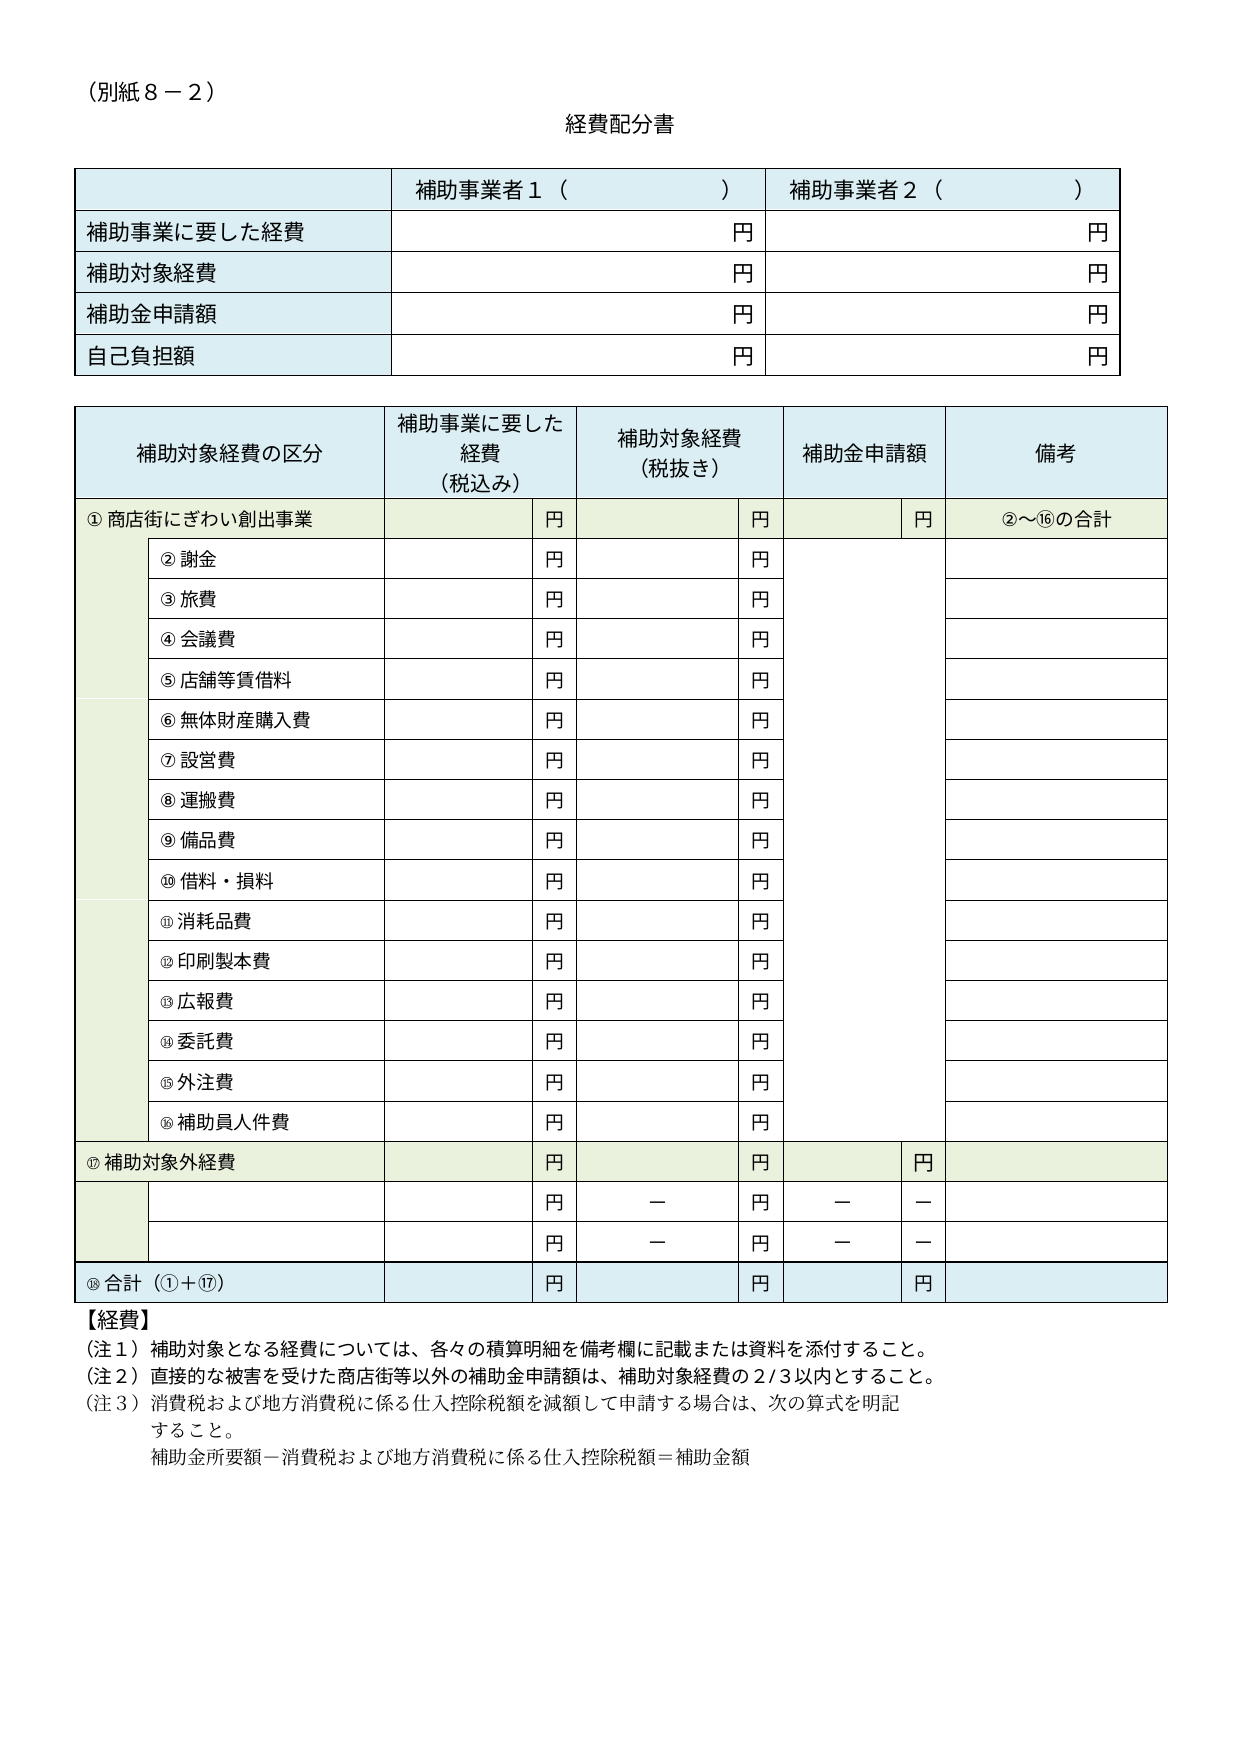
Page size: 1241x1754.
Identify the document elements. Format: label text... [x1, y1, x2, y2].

table_cell [946, 659, 1167, 698]
table_cell ②～⑯の合計 [946, 499, 1167, 538]
table_cell 円 [533, 780, 576, 819]
table_cell 円 [739, 1263, 783, 1302]
table_cell ⑤店舗等賃借料 [149, 659, 384, 698]
table_cell 円 [533, 539, 576, 578]
table_cell [76, 578, 148, 618]
table_cell 円 [533, 499, 576, 538]
table_cell [385, 901, 532, 940]
table_cell [577, 901, 738, 940]
table_cell [385, 539, 532, 578]
table_cell 円 [533, 659, 576, 698]
table_cell [385, 820, 532, 859]
table_cell 円 [739, 1142, 783, 1181]
table_cell [76, 900, 148, 940]
table_header 補助対象経費の区分 [76, 407, 384, 497]
table_cell 円 [739, 1182, 783, 1221]
table_cell [946, 740, 1167, 779]
text （注２）直接的な被害を受けた商店街等以外の補助金申請額は、補助対象経費の２/３以内とすること。 [75, 1361, 1165, 1389]
table_header 補助事業者１（ ） [392, 169, 765, 209]
table_cell [385, 1182, 532, 1221]
table_cell [766, 335, 1076, 375]
table_cell [946, 1021, 1167, 1060]
table_cell [946, 860, 1167, 899]
table_cell ③旅費 [149, 579, 384, 618]
table_cell [76, 1020, 148, 1060]
text （注１）補助対象となる経費については、各々の積算明細を備考欄に記載または資料を添付すること。 [75, 1334, 1165, 1361]
table_cell [577, 780, 738, 819]
table_header 補助事業者２（ ） [766, 169, 1119, 209]
table_cell [946, 619, 1167, 658]
table_cell [392, 211, 706, 251]
table_cell － [577, 1182, 738, 1221]
table_cell 円 [533, 941, 576, 980]
table_cell 円 [902, 1142, 945, 1181]
table_cell 円 [739, 619, 783, 658]
table_cell 円 [739, 539, 783, 578]
table_cell [946, 1222, 1167, 1261]
table_cell [577, 1021, 738, 1060]
table_cell 円 [739, 901, 783, 940]
table_cell [946, 539, 1167, 578]
table_cell 円 [739, 659, 783, 698]
table_cell [76, 859, 148, 899]
text 【経費】 [75, 1303, 1165, 1334]
table_cell [385, 619, 532, 658]
table_cell [76, 538, 148, 578]
table_cell [385, 740, 532, 779]
table_cell ⑫印刷製本費 [149, 941, 384, 980]
table_cell 円 [739, 700, 783, 739]
table_cell ④会議費 [149, 619, 384, 658]
table_cell 円 [533, 579, 576, 618]
table_cell ⑥無体財産購入費 [149, 700, 384, 739]
table_cell [385, 700, 532, 739]
table_cell [577, 740, 738, 779]
table_cell [76, 739, 148, 779]
table_cell ⑧運搬費 [149, 780, 384, 819]
table_cell [946, 579, 1167, 618]
table_cell [76, 819, 148, 859]
table_header [76, 169, 391, 209]
table_cell [577, 1263, 738, 1302]
table_cell [76, 779, 148, 819]
table_cell 円 [533, 1021, 576, 1060]
table_cell [946, 981, 1167, 1020]
table_cell 円 [1076, 335, 1119, 375]
table_cell 円 [739, 579, 783, 618]
table_cell [946, 780, 1167, 819]
table_cell － [577, 1222, 738, 1261]
table_cell [392, 252, 706, 292]
table_cell [946, 1263, 1167, 1302]
text すること。 [75, 1416, 1165, 1443]
table_cell [946, 700, 1167, 739]
table_header 備考 [946, 407, 1167, 497]
table_header 補助事業に要した経費 （税込み） [385, 407, 576, 497]
table_cell [76, 658, 148, 698]
table_cell [946, 1061, 1167, 1101]
table_cell 円 [533, 700, 576, 739]
table_cell [385, 1102, 532, 1141]
table_cell － [902, 1222, 945, 1261]
table_cell 円 [533, 1182, 576, 1221]
table_cell 円 [739, 941, 783, 980]
table_cell [577, 499, 738, 538]
table_cell [76, 980, 148, 1020]
table_cell 補助対象経費 [76, 252, 391, 292]
table_cell － [784, 1182, 901, 1221]
table_cell [76, 1101, 148, 1141]
table_cell [385, 941, 532, 980]
table_cell [76, 1060, 148, 1101]
table_cell [946, 1102, 1167, 1141]
table_cell ①商店街にぎわい創出事業 [76, 499, 384, 538]
table_cell 円 [1076, 252, 1119, 292]
table_cell ⑨備品費 [149, 820, 384, 859]
table_cell [385, 1021, 532, 1060]
table_header 補助対象経費 （税抜き） [577, 407, 783, 497]
table_cell [577, 700, 738, 739]
table_cell 円 [1076, 293, 1119, 333]
table_cell 円 [533, 1102, 576, 1141]
table_cell 円 [533, 740, 576, 779]
table_cell 円 [706, 335, 765, 375]
table_cell 円 [739, 1061, 783, 1101]
table_cell [946, 1182, 1167, 1221]
table_cell 円 [533, 901, 576, 940]
table_cell ⑰補助対象外経費 [76, 1142, 384, 1181]
table_cell 円 [706, 252, 765, 292]
text （別紙８－２） [75, 75, 1076, 107]
table_cell － [784, 1222, 901, 1261]
table_cell [577, 579, 738, 618]
table_cell [385, 659, 532, 698]
table_cell 円 [739, 860, 783, 899]
table_cell [385, 1142, 532, 1181]
table_cell [385, 1222, 532, 1261]
table_cell ⑪消耗品費 [149, 901, 384, 940]
table_cell 円 [533, 1222, 576, 1261]
table_cell [784, 1142, 901, 1181]
table_cell ⑭委託費 [149, 1021, 384, 1060]
table_cell 円 [739, 499, 783, 538]
table_cell [76, 1221, 148, 1261]
table_cell [385, 499, 532, 538]
table_cell 円 [533, 860, 576, 899]
table_cell ⑮外注費 [149, 1061, 384, 1101]
table_cell 円 [739, 1102, 783, 1141]
text （注３）消費税および地方消費税に係る仕入控除税額を減額して申請する場合は、次の算式を明記 [75, 1389, 1165, 1416]
table_cell [385, 860, 532, 899]
table_cell [577, 1102, 738, 1141]
text 経費配分書 [75, 107, 1165, 138]
table_cell [946, 820, 1167, 859]
table_cell [766, 211, 1076, 251]
table_cell [784, 1263, 901, 1302]
table_cell 円 [706, 293, 765, 333]
table_cell [76, 1182, 148, 1221]
table_cell 円 [1076, 211, 1119, 251]
table_cell [149, 1222, 384, 1261]
table_cell － [902, 1182, 945, 1221]
table_cell [946, 901, 1167, 940]
table_cell ⑦設営費 [149, 740, 384, 779]
table_cell [392, 293, 706, 333]
table_cell [577, 539, 738, 578]
table_cell [577, 619, 738, 658]
table_cell 自己負担額 [76, 335, 391, 375]
table_cell [76, 699, 148, 739]
table_cell [577, 659, 738, 698]
table_cell [577, 941, 738, 980]
table_cell 円 [533, 1061, 576, 1101]
table_cell 円 [533, 1142, 576, 1181]
text 補助金所要額－消費税および地方消費税に係る仕入控除税額＝補助金額 [75, 1443, 1165, 1469]
table_cell [385, 981, 532, 1020]
table_header 補助金申請額 [784, 407, 945, 497]
table_cell [385, 780, 532, 819]
table_cell [577, 820, 738, 859]
table_cell 円 [533, 619, 576, 658]
table_cell [577, 981, 738, 1020]
table_cell 円 [739, 820, 783, 859]
table_cell 補助事業に要した経費 [76, 211, 391, 251]
table_cell ⑯補助員人件費 [149, 1102, 384, 1141]
table_cell [766, 293, 1076, 333]
table_cell [392, 335, 706, 375]
table_cell 円 [902, 499, 945, 538]
table_cell ⑩借料・損料 [149, 860, 384, 899]
table_cell [784, 499, 901, 538]
table_cell 円 [739, 981, 783, 1020]
table_cell [149, 1182, 384, 1221]
table_cell ②謝金 [149, 539, 384, 578]
table_cell 円 [533, 820, 576, 859]
table_cell [76, 940, 148, 980]
table_cell 円 [739, 780, 783, 819]
table_cell 円 [739, 1021, 783, 1060]
table_cell [385, 1061, 532, 1101]
table_cell 円 [902, 1263, 945, 1302]
table_cell [577, 1061, 738, 1101]
table_cell 円 [706, 211, 765, 251]
table_cell [946, 941, 1167, 980]
table_cell [577, 1142, 738, 1181]
table_cell 円 [739, 740, 783, 779]
table_cell ⑱合計（①＋⑰） [76, 1263, 384, 1302]
table_cell 円 [533, 1263, 576, 1302]
table_cell 円 [739, 1222, 783, 1261]
table_cell 円 [533, 981, 576, 1020]
table_cell [577, 860, 738, 899]
table_cell [784, 539, 945, 1141]
table_cell [385, 579, 532, 618]
table_cell [76, 618, 148, 658]
table_cell [766, 252, 1076, 292]
table_cell 補助金申請額 [76, 293, 391, 333]
table_cell [385, 1263, 532, 1302]
table_cell ⑬広報費 [149, 981, 384, 1020]
table_cell [946, 1142, 1167, 1181]
